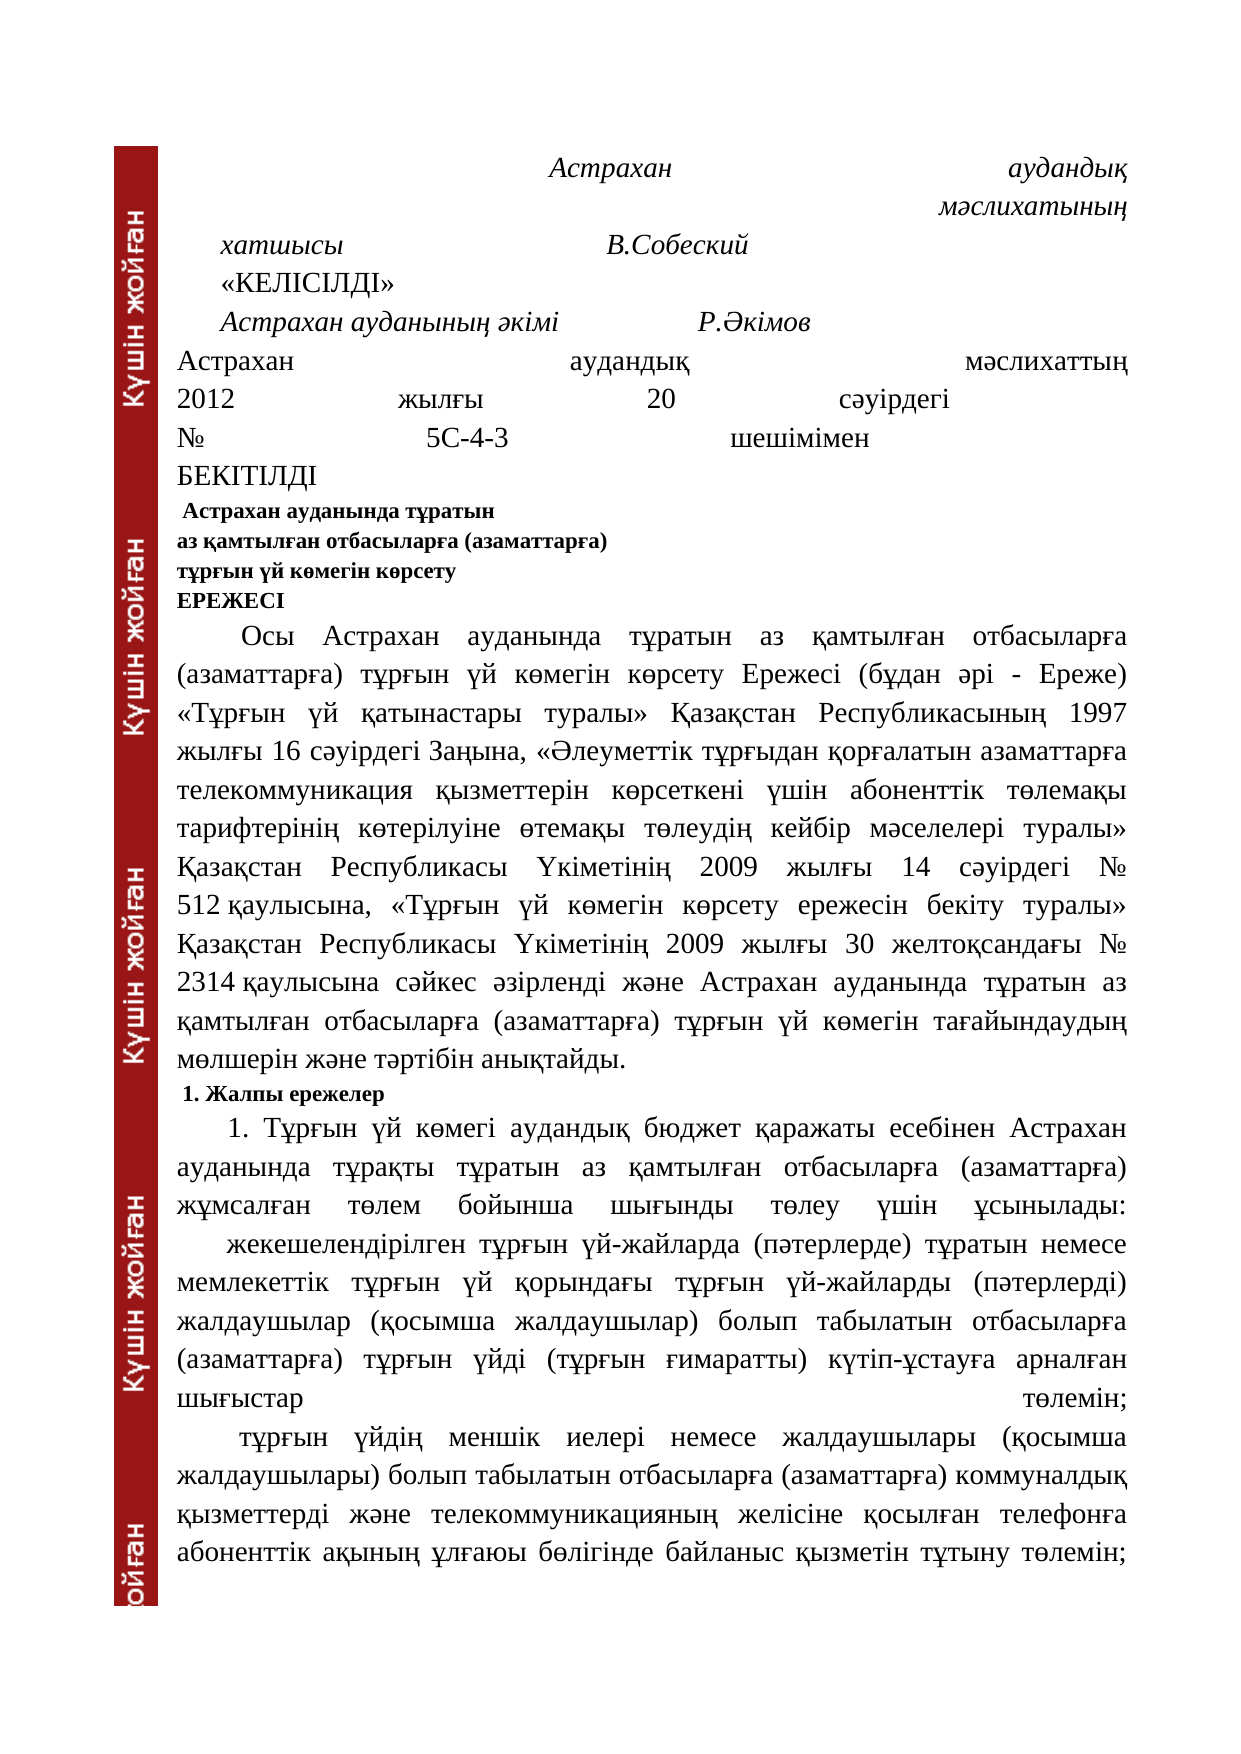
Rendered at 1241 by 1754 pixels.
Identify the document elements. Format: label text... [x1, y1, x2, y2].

picture [114, 261, 158, 266]
text «КЕЛІСІЛДІ» [112, 266, 1128, 299]
picture [114, 146, 158, 150]
text Астрахан ауданының әкімі Р.Әкімов [112, 304, 1128, 338]
text 1. Жалпы ережелер [112, 1080, 1128, 1107]
picture [114, 614, 158, 618]
picture [114, 1568, 158, 1606]
picture [114, 338, 158, 343]
picture [114, 299, 158, 304]
picture [114, 1075, 158, 1080]
text Астрахан аудандық мәслихатының хатшысы В.Собеский [112, 150, 1128, 261]
picture [114, 492, 158, 497]
text Астрахан ауданында тұратын аз қамтылған отбасыларға (азаматтарға) тұрғын үй көмегін көрсету ЕРЕЖЕСІ [112, 497, 1128, 614]
text Осы Астрахан ауданында тұратын аз қамтылған отбасыларға (азаматтарға) тұрғын үй көмегін көрсету Ережесі (бұдан әрі - Ереже) «Тұрғын үй қатынастары туралы» Қазақстан Республикасының 1997 жылғы 16 сәуірдегі Заңына, «Әлеуметтік тұрғыдан қорғалатын азаматтарға телекоммуникация қызметтерін көрсеткені үшін абоненттік төлемақы тарифтерінің көтерілуіне өтемақы төлеудің кейбір мәселелері туралы» Қазақстан Республикасы Үкіметінің 2009 жылғы 14 сәуірдегі № 512 қаулысына, «Тұрғын үй көмегін көрсету ережесін бекіту туралы» Қазақстан Республикасы Үкіметінің 2009 жылғы 30 желтоқсандағы № 2314 қаулысына сәйкес әзірленді және Астрахан ауданында тұратын аз қамтылған отбасыларға (азаматтарға) тұрғын үй көмегін тағайындаудың мөлшерін және тәртібін анықтайды. [112, 618, 1128, 1075]
text Астрахан аудандық мәслихаттың 2012 жылғы 20 сәуірдегі № 5С-4-3 шешімімен БЕКІТІЛДІ [112, 343, 1128, 492]
